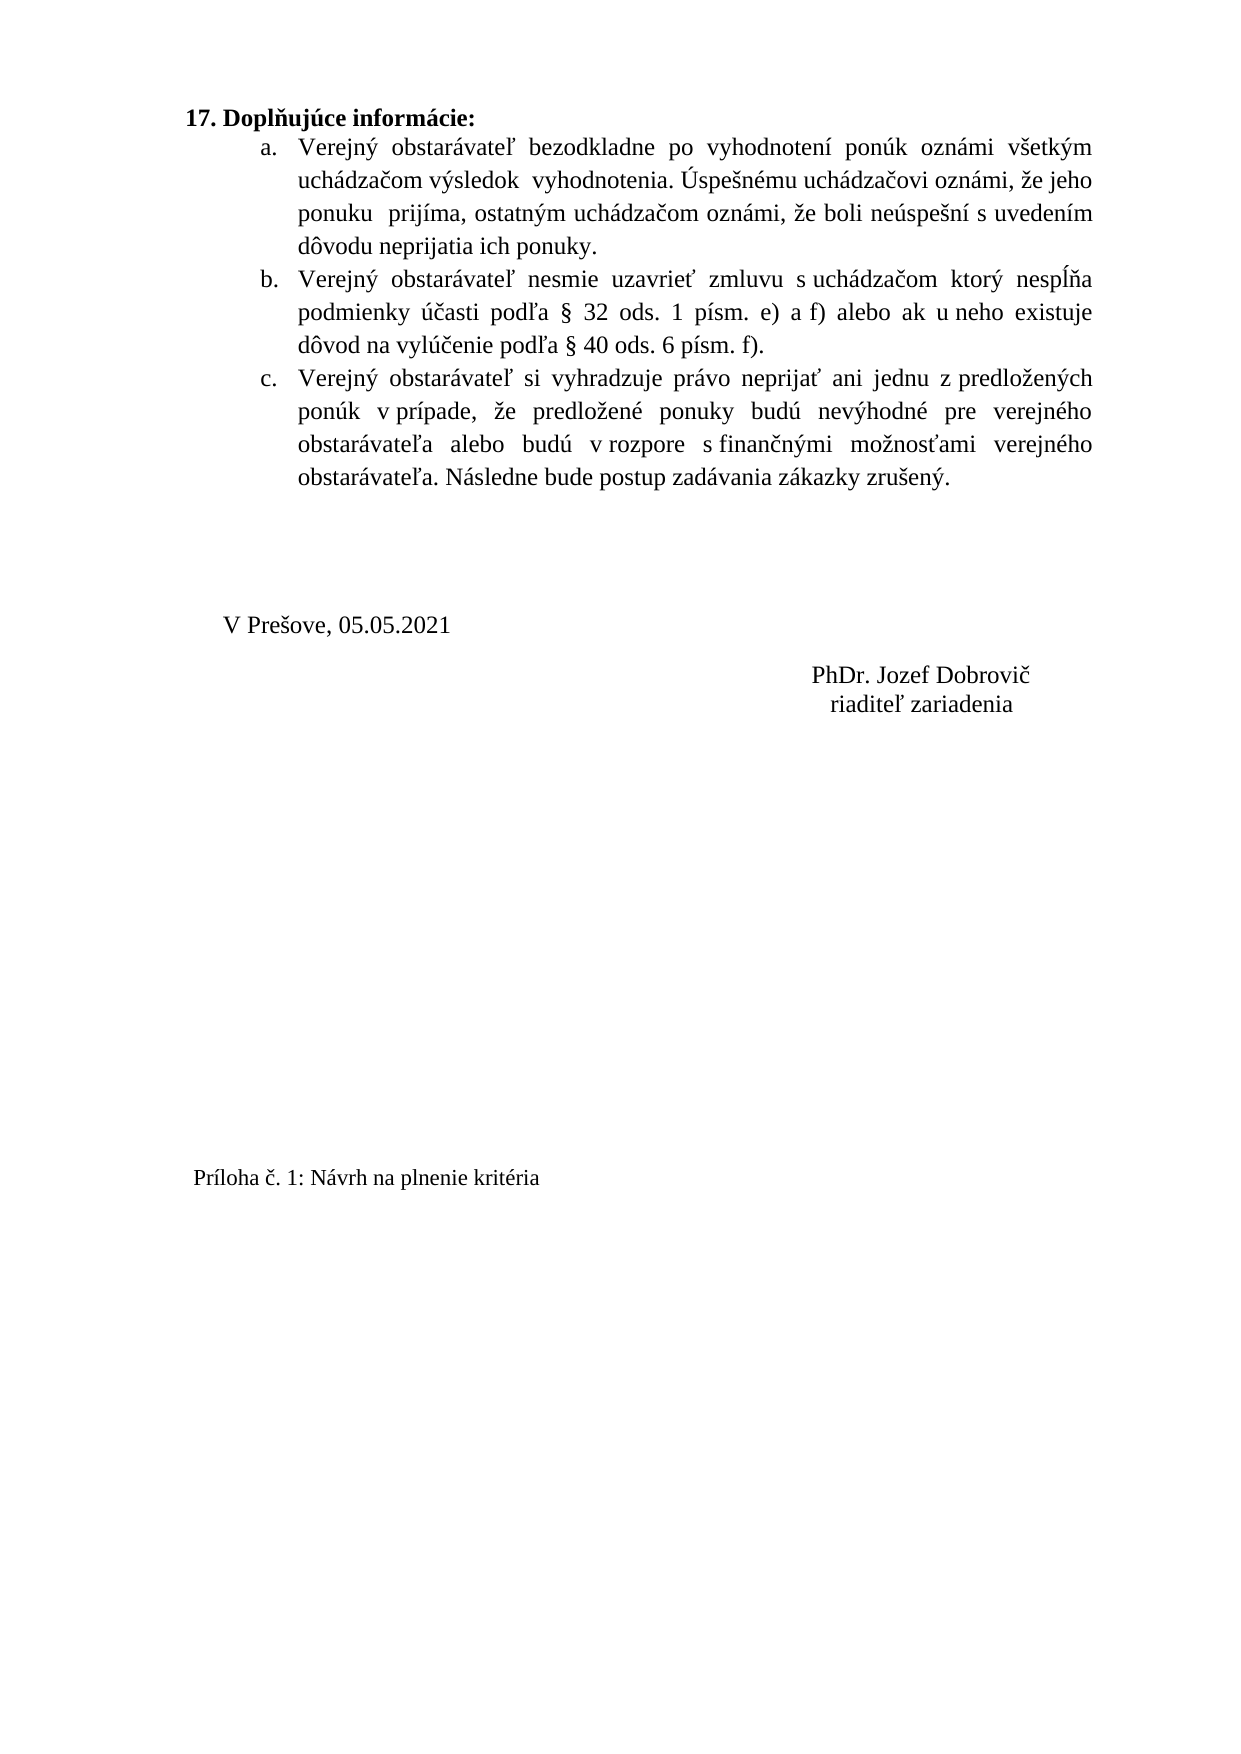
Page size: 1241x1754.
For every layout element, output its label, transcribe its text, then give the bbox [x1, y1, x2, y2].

text Príloha č. 1: Návrh na plnenie kritéria [193, 1164, 1093, 1190]
text riaditeľ zariadenia [148, 689, 1093, 717]
list Verejný obstarávateľ nesmie uzavrieť zmluvu s uchádzačom ktorý nespĺňa podmienky účasti podľa § 32 ods. 1 písm. e) a f) alebo ak u neho existuje dôvod na vylúčenie podľa § 40 ods. 6 písm. f). [260, 264, 1093, 359]
list V Prešove, 05.05.2021 [223, 610, 1093, 639]
list Doplňujúce informácie: [185, 103, 1093, 132]
list Verejný obstarávateľ bezodkladne po vyhodnotení ponúk oznámi všetkým uchádzačom výsledok vyhodnotenia. Úspešnému uchádzačovi oznámi, že jeho ponuku prijíma, ostatným uchádzačom oznámi, že boli neúspešní s uvedením dôvodu neprijatia ich ponuky. [260, 132, 1093, 260]
list Verejný obstarávateľ si vyhradzuje právo neprijať ani jednu z predložených ponúk v prípade, že predložené ponuky budú nevýhodné pre verejného obstarávateľa alebo budú v rozpore s finančnými možnosťami verejného obstarávateľa. Následne bude postup zadávania zákazky zrušený. [260, 363, 1093, 491]
text PhDr. Jozef Dobrovič [148, 660, 1093, 689]
